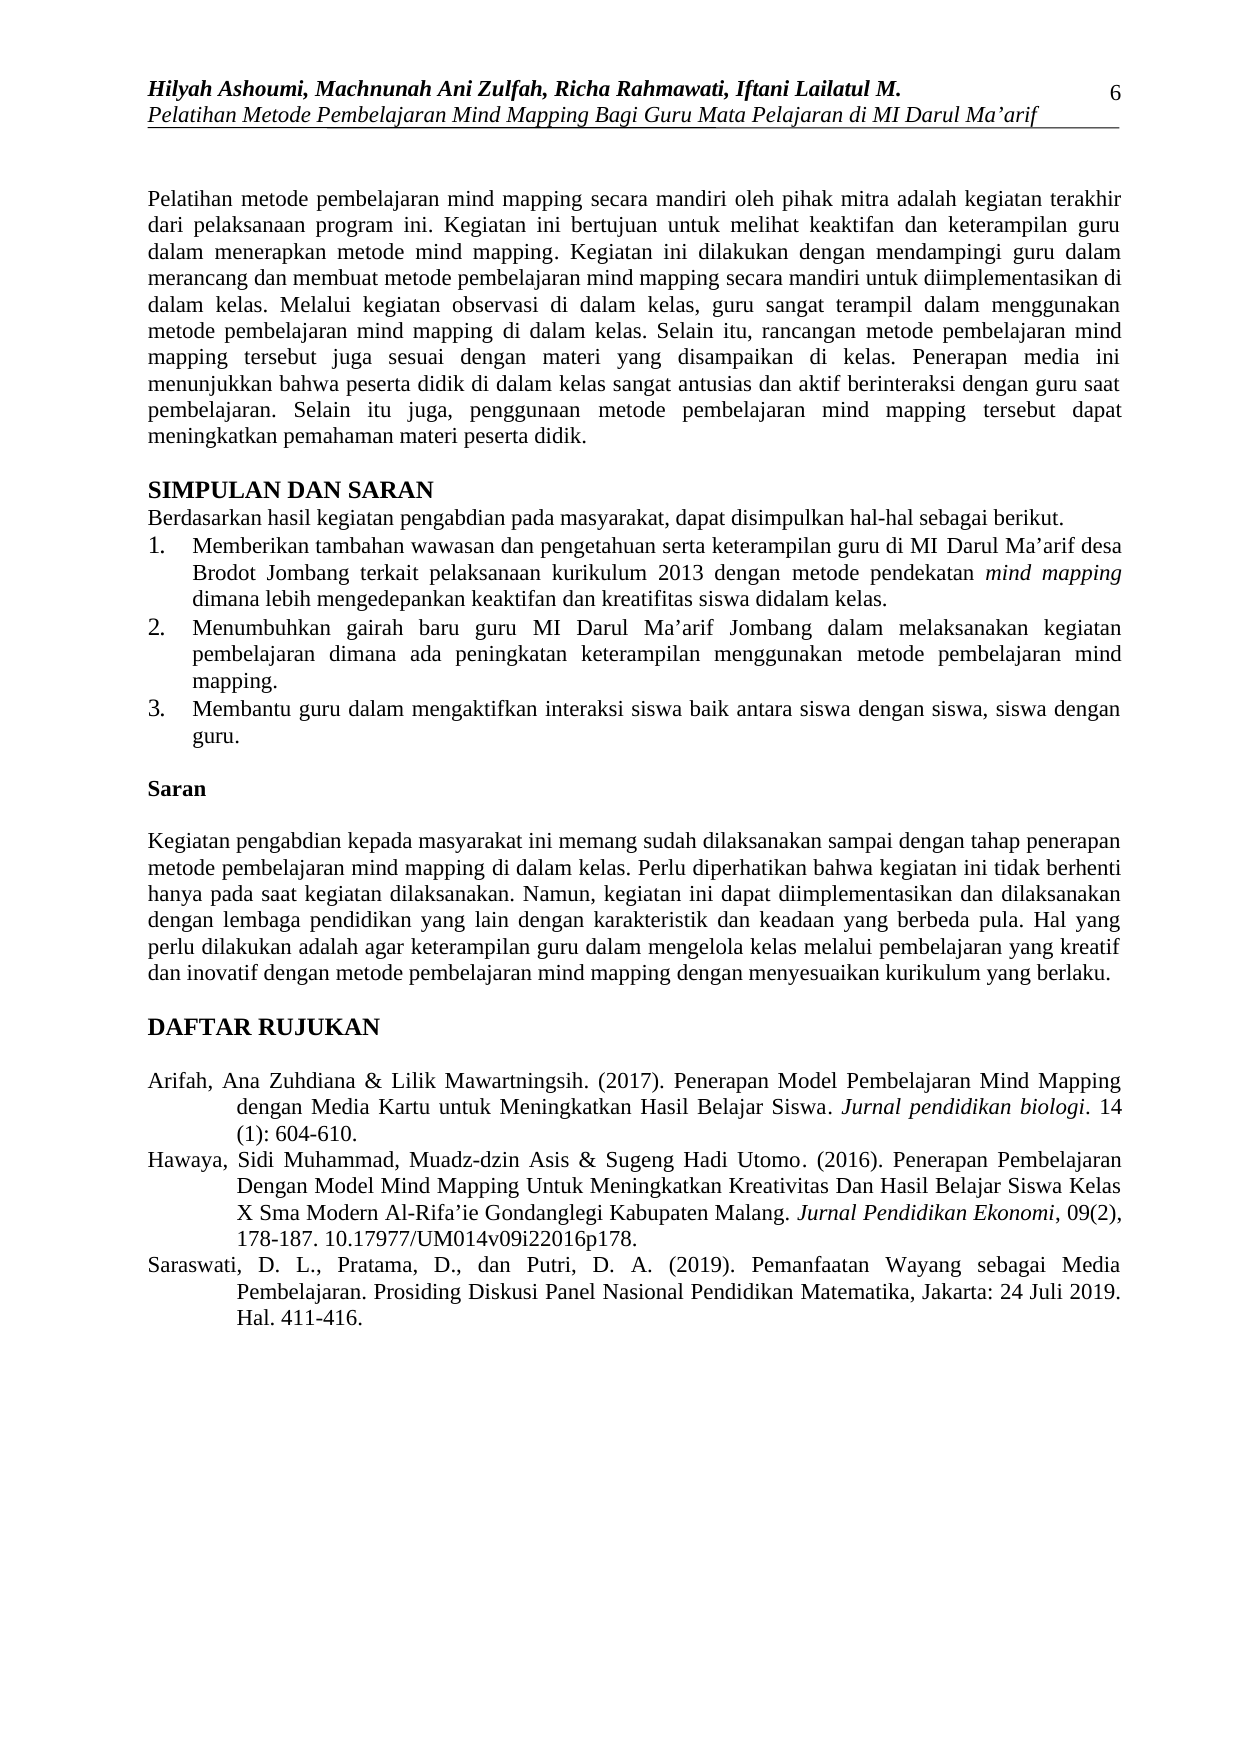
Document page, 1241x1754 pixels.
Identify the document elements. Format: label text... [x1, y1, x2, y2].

text Kegiatan pengabdian kepada masyarakat ini memang sudah dilaksanakan sampai dengan tahap penerapan metode pembelajaran mind mapping di dalam kelas. Perlu diperhatikan bahwa kegiatan ini tidak berhenti hanya pada saat kegiatan dilaksanakan. Namun, kegiatan ini dapat diimplementasikan dan dilaksanakan dengan lembaga pendidikan yang lain dengan karakteristik dan keadaan yang berbeda pula. Hal yang perlu dilakukan adalah agar keterampilan guru dalam mengelola kelas melalui pembelajaran yang kreatif dan inovatif dengan metode pembelajaran mind mapping dengan menyesuaikan kurikulum yang berlaku. [147, 827, 1122, 985]
list Menumbuhkan gairah baru guru MI Darul Ma’arif Jombang dalam melaksanakan kegiatan pembelajaran dimana ada peningkatan keterampilan menggunakan metode pembelajaran mind mapping. [148, 612, 1122, 693]
text Saran [147, 774, 1122, 801]
list Membantu guru dalam mengaktifkan interaksi siswa baik antara siswa dengan siswa, siswa dengan guru. [148, 693, 1122, 748]
text Berdasarkan hasil kegiatan pengabdian pada masyarakat, dapat disimpulkan hal-hal sebagai berikut. [147, 504, 1122, 530]
text Hawaya, Sidi Muhammad, Muadz-dzin Asis & Sugeng Hadi Utomo. (2016). Penerapan Pembelajaran Dengan Model Mind Mapping Untuk Meningkatkan Kreativitas Dan Hasil Belajar Siswa Kelas X Sma Modern Al-Rifa’ie Gondanglegi Kabupaten Malang. Jurnal Pendidikan Ekonomi, 09(2), 178-187. 10.17977/UM014v09i22016p178. [147, 1146, 1122, 1251]
text Arifah, Ana Zuhdiana & Lilik Mawartningsih. (2017). Penerapan Model Pembelajaran Mind Mapping dengan Media Kartu untuk Meningkatkan Hasil Belajar Siswa. Jurnal pendidikan biologi. 14 (1): 604-610. [147, 1067, 1122, 1146]
text SIMPULAN DAN SARAN [148, 475, 1122, 504]
text Pelatihan metode pembelajaran mind mapping secara mandiri oleh pihak mitra adalah kegiatan terakhir dari pelaksanaan program ini. Kegiatan ini bertujuan untuk melihat keaktifan dan keterampilan guru dalam menerapkan metode mind mapping. Kegiatan ini dilakukan dengan mendampingi guru dalam merancang dan membuat metode pembelajaran mind mapping secara mandiri untuk diimplementasikan di dalam kelas. Melalui kegiatan observasi di dalam kelas, guru sangat terampil dalam menggunakan metode pembelajaran mind mapping di dalam kelas. Selain itu, rancangan metode pembelajaran mind mapping tersebut juga sesuai dengan materi yang disampaikan di kelas. Penerapan media ini menunjukkan bahwa peserta didik di dalam kelas sangat antusias dan aktif berinteraksi dengan guru saat pembelajaran. Selain itu juga, penggunaan metode pembelajaran mind mapping tersebut dapat meningkatkan pemahaman materi peserta didik. [147, 185, 1122, 449]
list Memberikan tambahan wawasan dan pengetahuan serta keterampilan guru di MI Darul Ma’arif desa Brodot Jombang terkait pelaksanaan kurikulum 2013 dengan metode pendekatan mind mapping dimana lebih mengedepankan keaktifan dan kreatifitas siswa didalam kelas. [148, 530, 1122, 612]
text Saraswati, D. L., Pratama, D., dan Putri, D. A. (2019). Pemanfaatan Wayang sebagai Media Pembelajaran. Prosiding Diskusi Panel Nasional Pendidikan Matematika, Jakarta: 24 Juli 2019. Hal. 411-416. [147, 1251, 1122, 1330]
text DAFTAR RUJUKAN [147, 1012, 1122, 1041]
